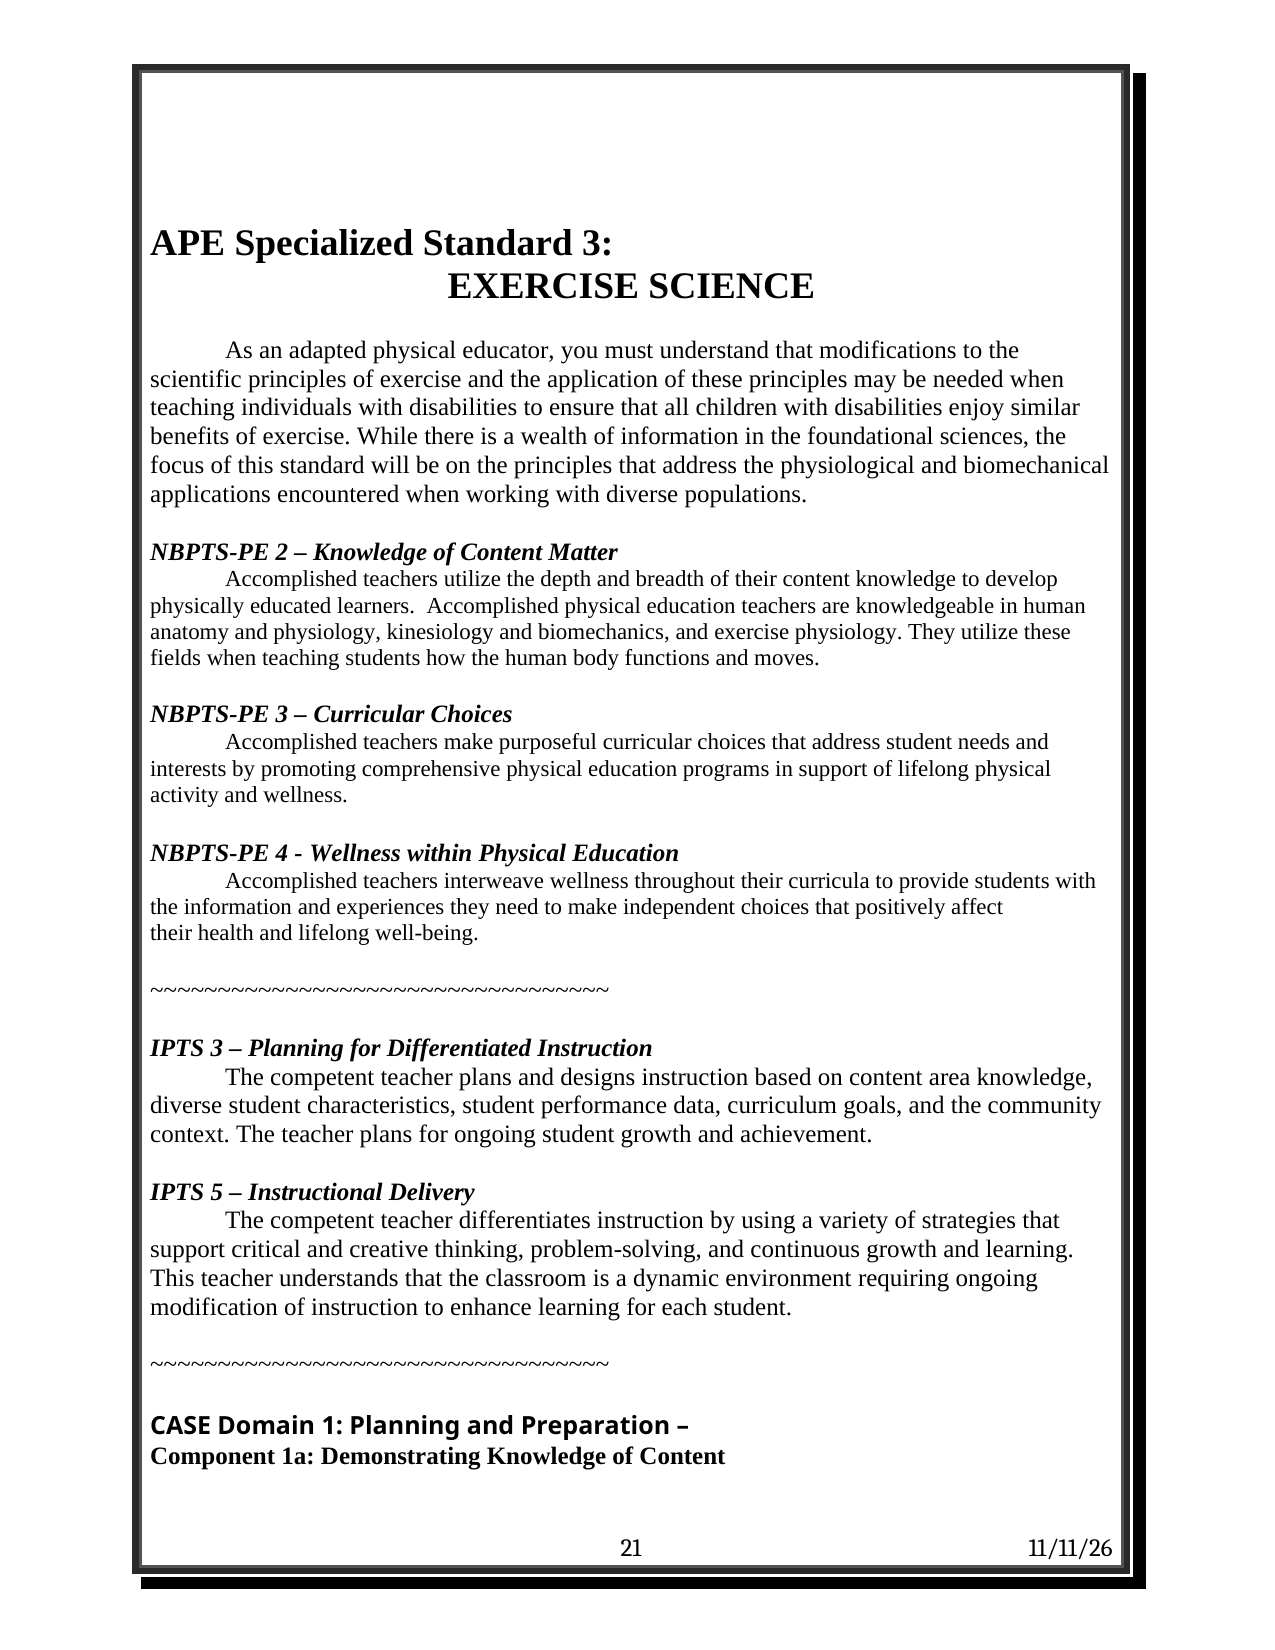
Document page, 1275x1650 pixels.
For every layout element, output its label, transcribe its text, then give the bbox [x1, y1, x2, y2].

text Component 1a: Demonstrating Knowledge of Content [150, 1441, 1112, 1470]
text NBPTS-PE 3 – Curricular Choices [150, 699, 1112, 728]
text NBPTS-PE 2 – Knowledge of Content Matter [150, 537, 1112, 565]
text IPTS 3 – Planning for Differentiated Instruction [150, 1033, 1112, 1062]
text physically educated learners. Accomplished physical education teachers are knowledgeable in human anatomy and physiology, kinesiology and biomechanics, and exercise physiology. They utilize these [150, 592, 1112, 644]
text APE Specialized Standard 3: [150, 220, 1112, 263]
text The competent teacher plans and designs instruction based on content area knowledge, diverse student characteristics, student performance data, curriculum goals, and the community context. The teacher plans for ongoing student growth and achievement. [150, 1062, 1112, 1148]
text EXERCISE SCIENCE [150, 263, 1112, 306]
text The competent teacher differentiates instruction by using a variety of strategies that support critical and creative thinking, problem-solving, and continuous growth and learning. This teacher understands that the classroom is a dynamic environment requiring ongoing modification of instruction to enhance learning for each student. [150, 1205, 1112, 1320]
text activity and wellness. [150, 781, 1112, 807]
text the information and experiences they need to make independent choices that positively affect [150, 893, 1112, 919]
text NBPTS-PE 4 - Wellness within Physical Education [150, 838, 1112, 867]
text Accomplished teachers make purposeful curricular choices that address student needs and [150, 728, 1112, 755]
text their health and lifelong well-being. [150, 919, 1112, 946]
text Accomplished teachers utilize the depth and breadth of their content knowledge to develop [150, 565, 1112, 592]
text interests by promoting comprehensive physical education programs in support of lifelong physical [150, 755, 1112, 781]
text ~~~~~~~~~~~~~~~~~~~~~~~~~~~~~~~~~~ [150, 1349, 1112, 1378]
text Accomplished teachers interweave wellness throughout their curricula to provide students with [150, 867, 1112, 893]
text CASE Domain 1: Planning and Preparation – [150, 1407, 1112, 1441]
text ~~~~~~~~~~~~~~~~~~~~~~~~~~~~~~~~~~ [150, 975, 1112, 1004]
text As an adapted physical educator, you must understand that modifications to the scientific principles of exercise and the application of these principles may be needed when teaching individuals with disabilities to ensure that all children with disabilities enjoy similar benefits of exercise. While there is a wealth of information in the foundational sciences, the focus of this standard will be on the principles that address the physiological and biomechanical applications encountered when working with diverse populations. [150, 335, 1112, 507]
text fields when teaching students how the human body functions and moves. [150, 644, 1112, 671]
text IPTS 5 – Instructional Delivery [150, 1177, 1112, 1205]
